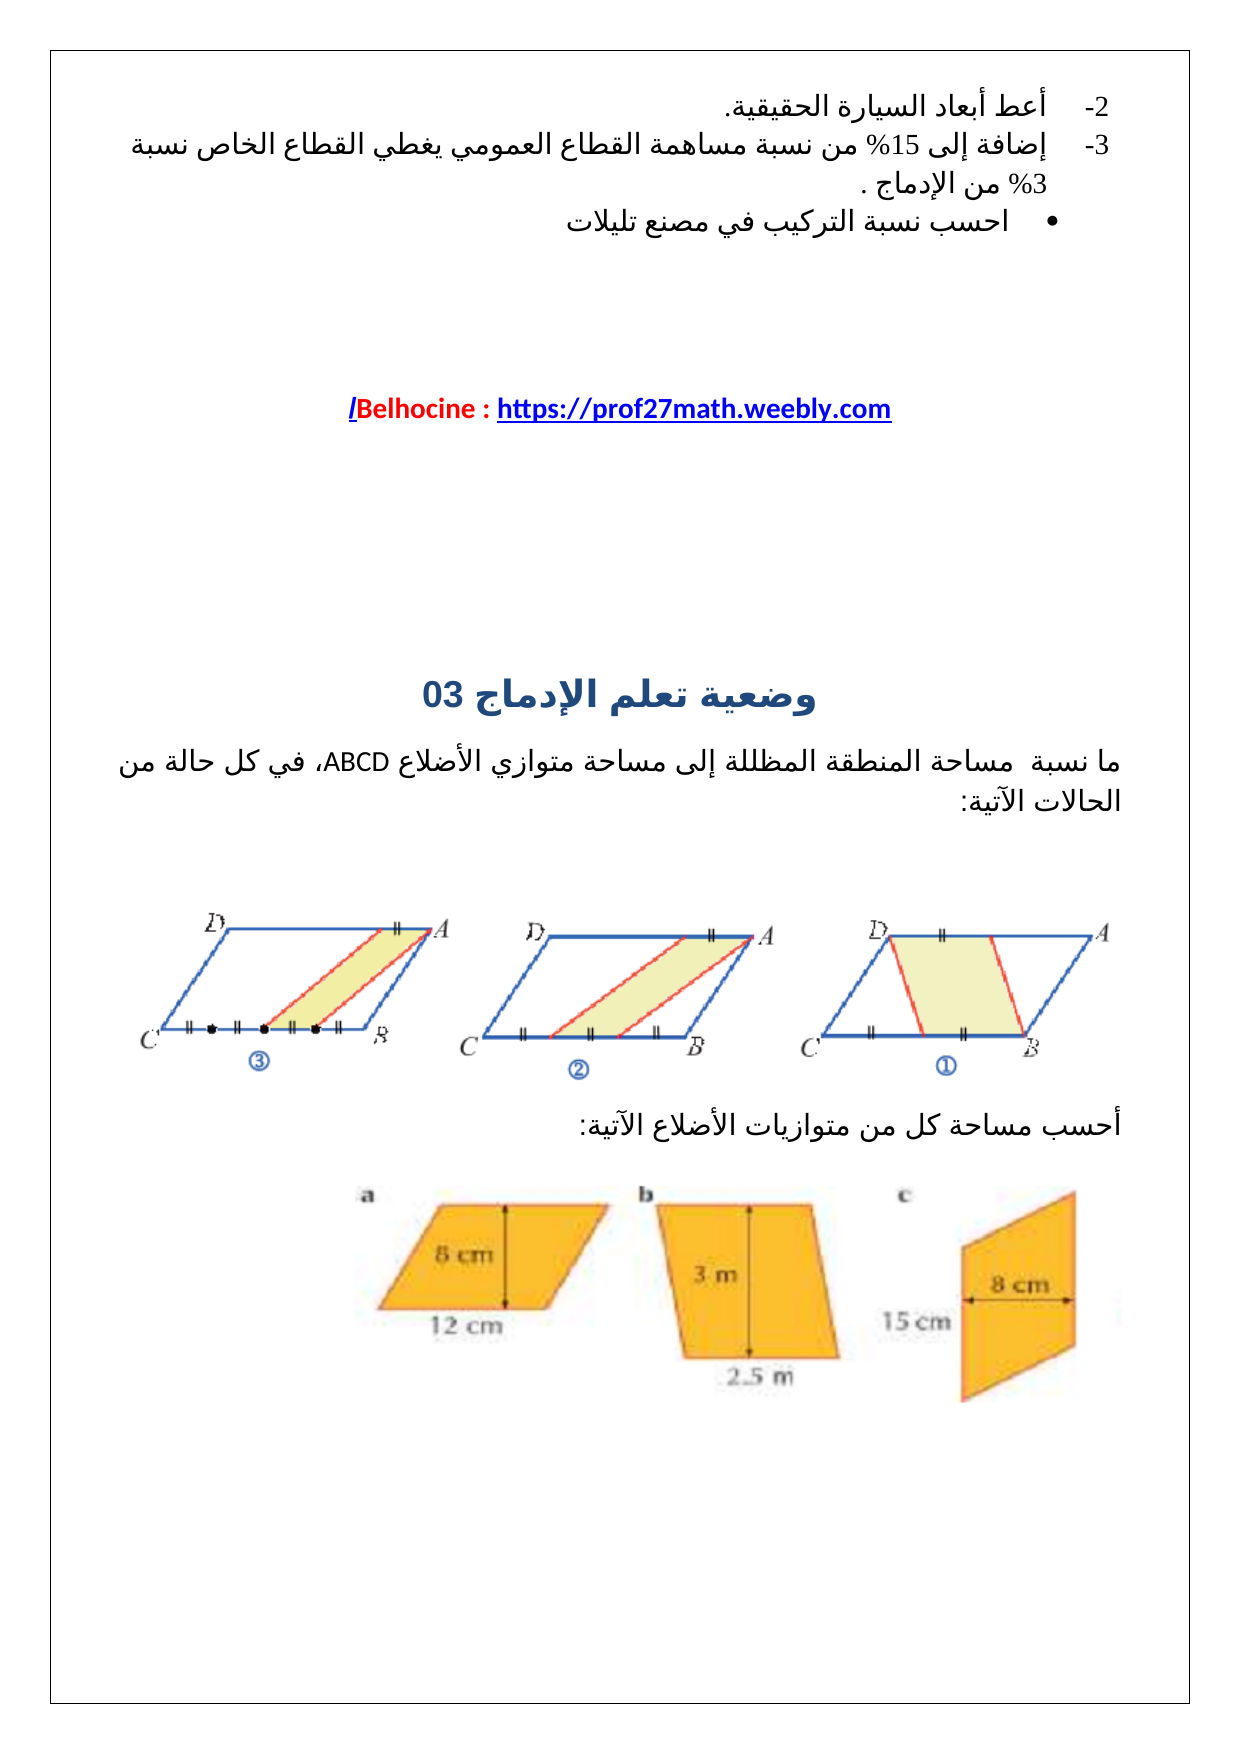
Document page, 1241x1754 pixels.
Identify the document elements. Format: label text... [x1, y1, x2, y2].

list إضافة إلى 15% من نسبة مساهمة القطاع العمومي يغطي القطاع الخاص نسبة 3% من الإدماج . [118, 127, 1085, 199]
picture [118, 897, 1123, 1083]
text وضعية تعلم الإدماج 03 [118, 673, 1122, 716]
list أعط أبعاد السيارة الحقيقية. [118, 89, 1085, 122]
text أحسب مساحة كل من متوازيات الأضلاع الآتية: [118, 1107, 1122, 1141]
list احسب نسبة التركيب في مصنع تليلات [118, 204, 1047, 238]
picture [341, 1166, 1123, 1417]
text ما نسبة مساحة المنطقة المظللة إلى مساحة متوازي الأضلاع ABCD، في كل حالة من الحالات الآتية: [118, 743, 1122, 817]
text Belhocine : https://prof27math.weebly.com/ [118, 390, 1122, 426]
